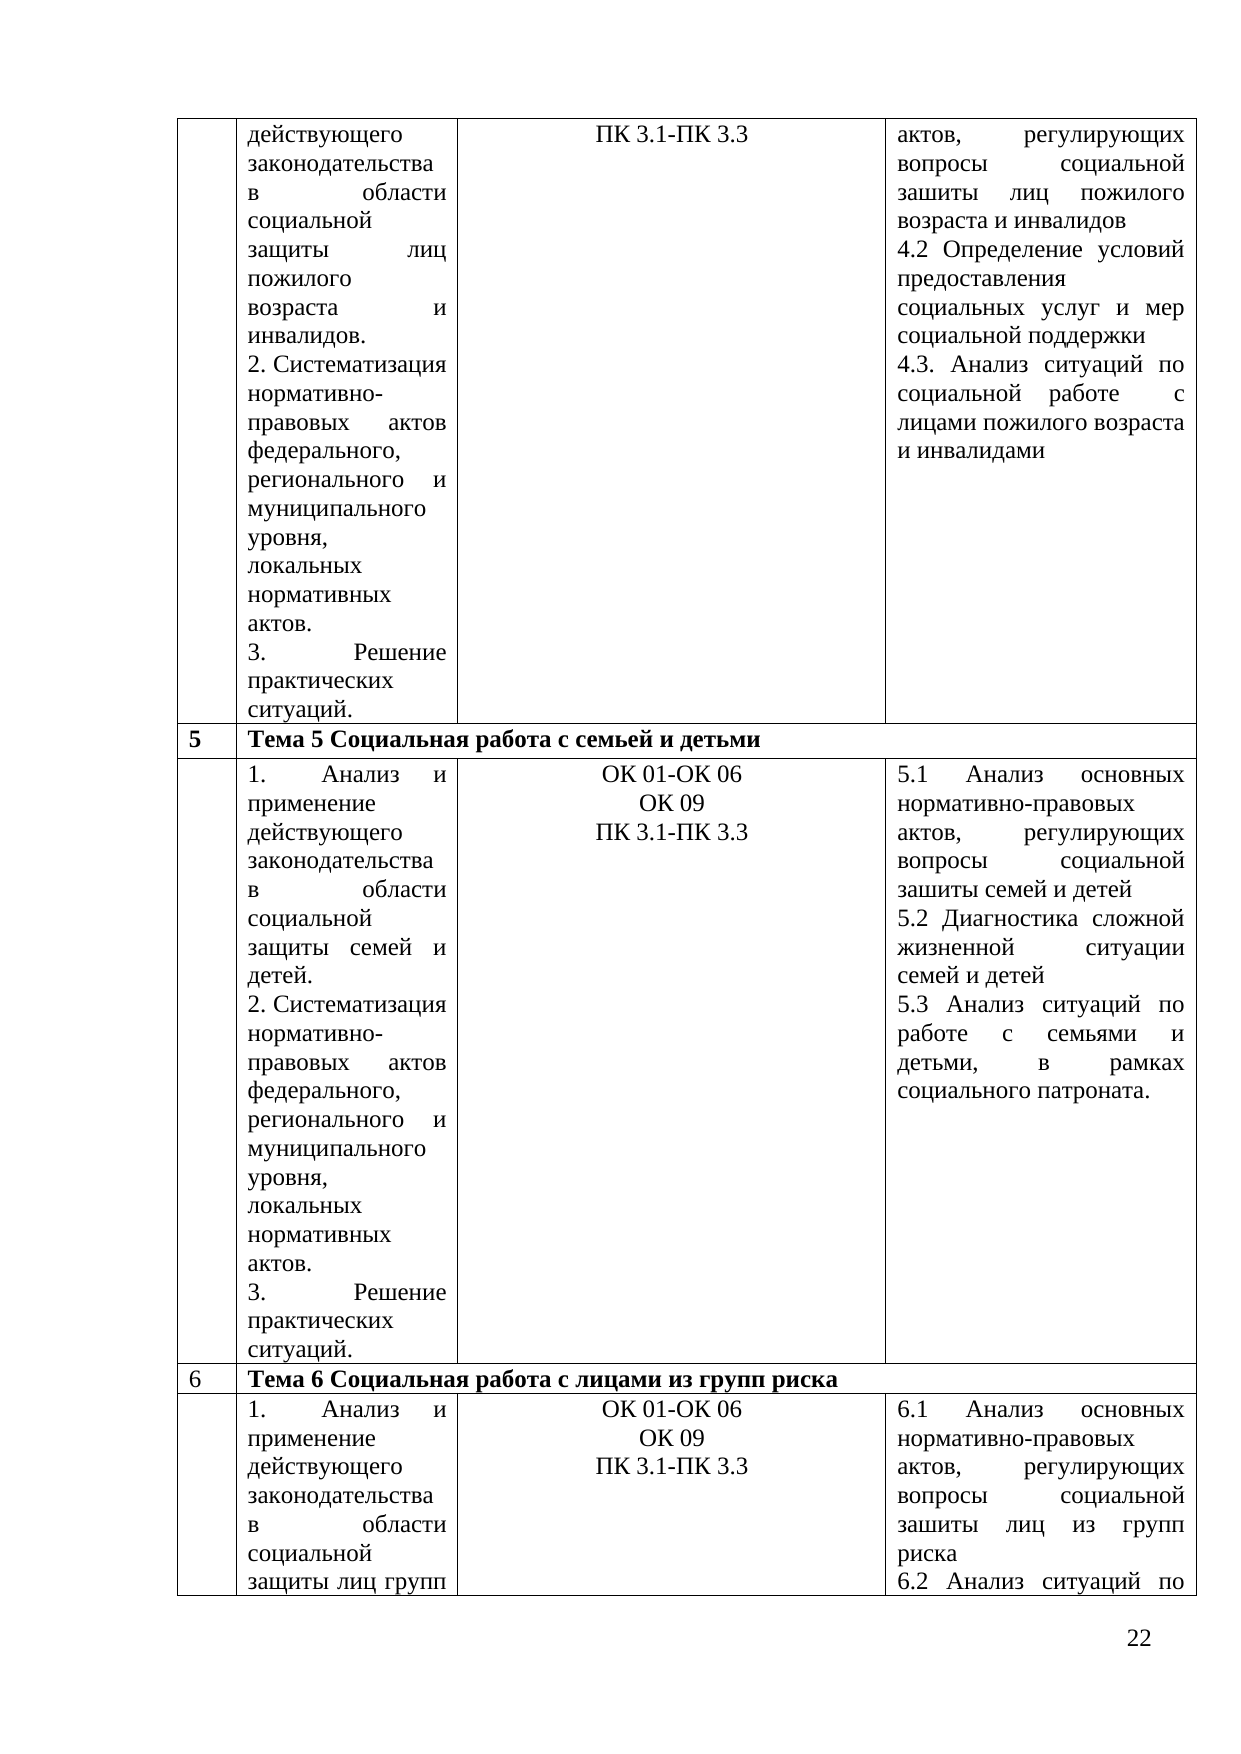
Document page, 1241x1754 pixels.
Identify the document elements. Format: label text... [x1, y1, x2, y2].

table_cell ОК 01-ОК 06 ОК 09 ПК 3.1-ПК 3.3 [458, 759, 885, 1363]
table_cell [178, 1394, 236, 1595]
table_cell 1. Анализ и применение действующего законодательства в области социальной защиты семей и детей. 2. Систематизация нормативно-правовых актов федерального, регионального и муниципального уровня, локальных нормативных актов. 3. Решение практических ситуаций. [237, 759, 457, 1363]
table_cell Тема 6 Социальная работа с лицами из групп риска [237, 1364, 1196, 1393]
table_cell [178, 119, 236, 723]
table_cell 5 [178, 724, 236, 758]
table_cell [886, 119, 1196, 723]
table_cell [178, 759, 236, 1363]
table_cell 5.1 Анализ основных нормативно-правовых актов, регулирующих вопросы социальной зашиты семей и детей 5.2 Диагностика сложной жизненной ситуации семей и детей 5.3 Анализ ситуаций по работе с семьями и детьми, в рамках социального патроната. [886, 759, 1196, 1363]
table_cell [458, 119, 885, 723]
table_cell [886, 1394, 1196, 1595]
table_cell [237, 1394, 457, 1595]
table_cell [458, 1394, 885, 1595]
table_cell 6 [178, 1364, 236, 1393]
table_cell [237, 119, 457, 723]
table_cell Тема 5 Социальная работа с семьей и детьми [237, 724, 1196, 758]
